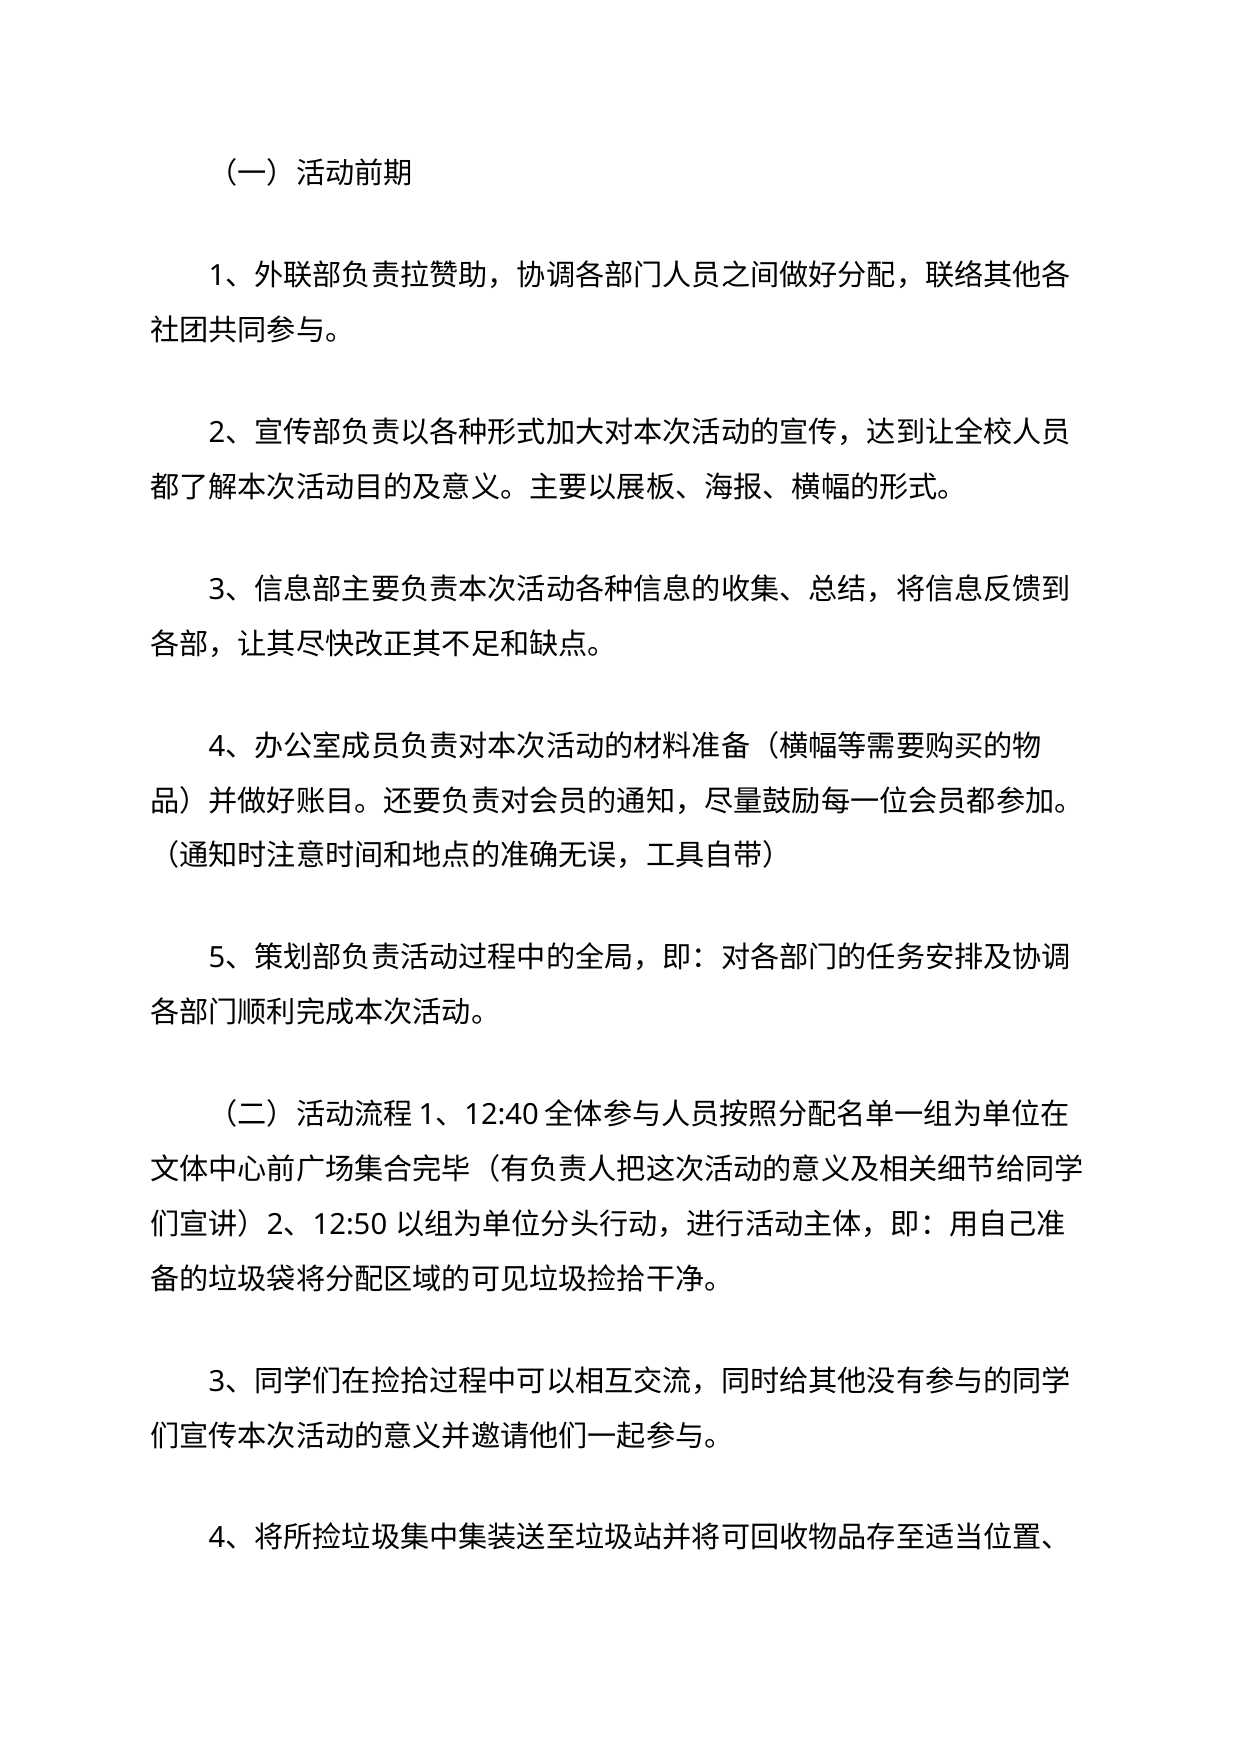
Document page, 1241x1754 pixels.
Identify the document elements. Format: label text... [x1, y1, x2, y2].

text 1、外联部负责拉赞助，协调各部门人员之间做好分配，联络其他各社团共同参与。 [150, 252, 1090, 349]
text 5、策划部负责活动过程中的全局，即：对各部门的任务安排及协调各部门顺利完成本次活动。 [150, 934, 1090, 1031]
text 2、宣传部负责以各种形式加大对本次活动的宣传，达到让全校人员都了解本次活动目的及意义。主要以展板、海报、横幅的形式。 [150, 408, 1090, 506]
text 4、办公室成员负责对本次活动的材料准备（横幅等需要购买的物品）并做好账目。还要负责对会员的通知，尽量鼓励每一位会员都参加。（通知时注意时间和地点的准确无误，工具自带） [150, 722, 1090, 874]
text 3、信息部主要负责本次活动各种信息的收集、总结，将信息反馈到各部，让其尽快改正其不足和缺点。 [150, 565, 1090, 663]
text （二）活动流程1、12:40全体参与人员按照分配名单一组为单位在文体中心前广场集合完毕（有负责人把这次活动的意义及相关细节给同学们宣讲）2、12:50 以组为单位分头行动，进行活动主体，即：用自己准备的垃圾袋将分配区域的可见垃圾捡拾干净。 [150, 1091, 1090, 1298]
text （一）活动前期 [150, 150, 1090, 192]
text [150, 1514, 1090, 1556]
text 3、同学们在捡拾过程中可以相互交流，同时给其他没有参与的同学们宣传本次活动的意义并邀请他们一起参与。 [150, 1357, 1090, 1454]
